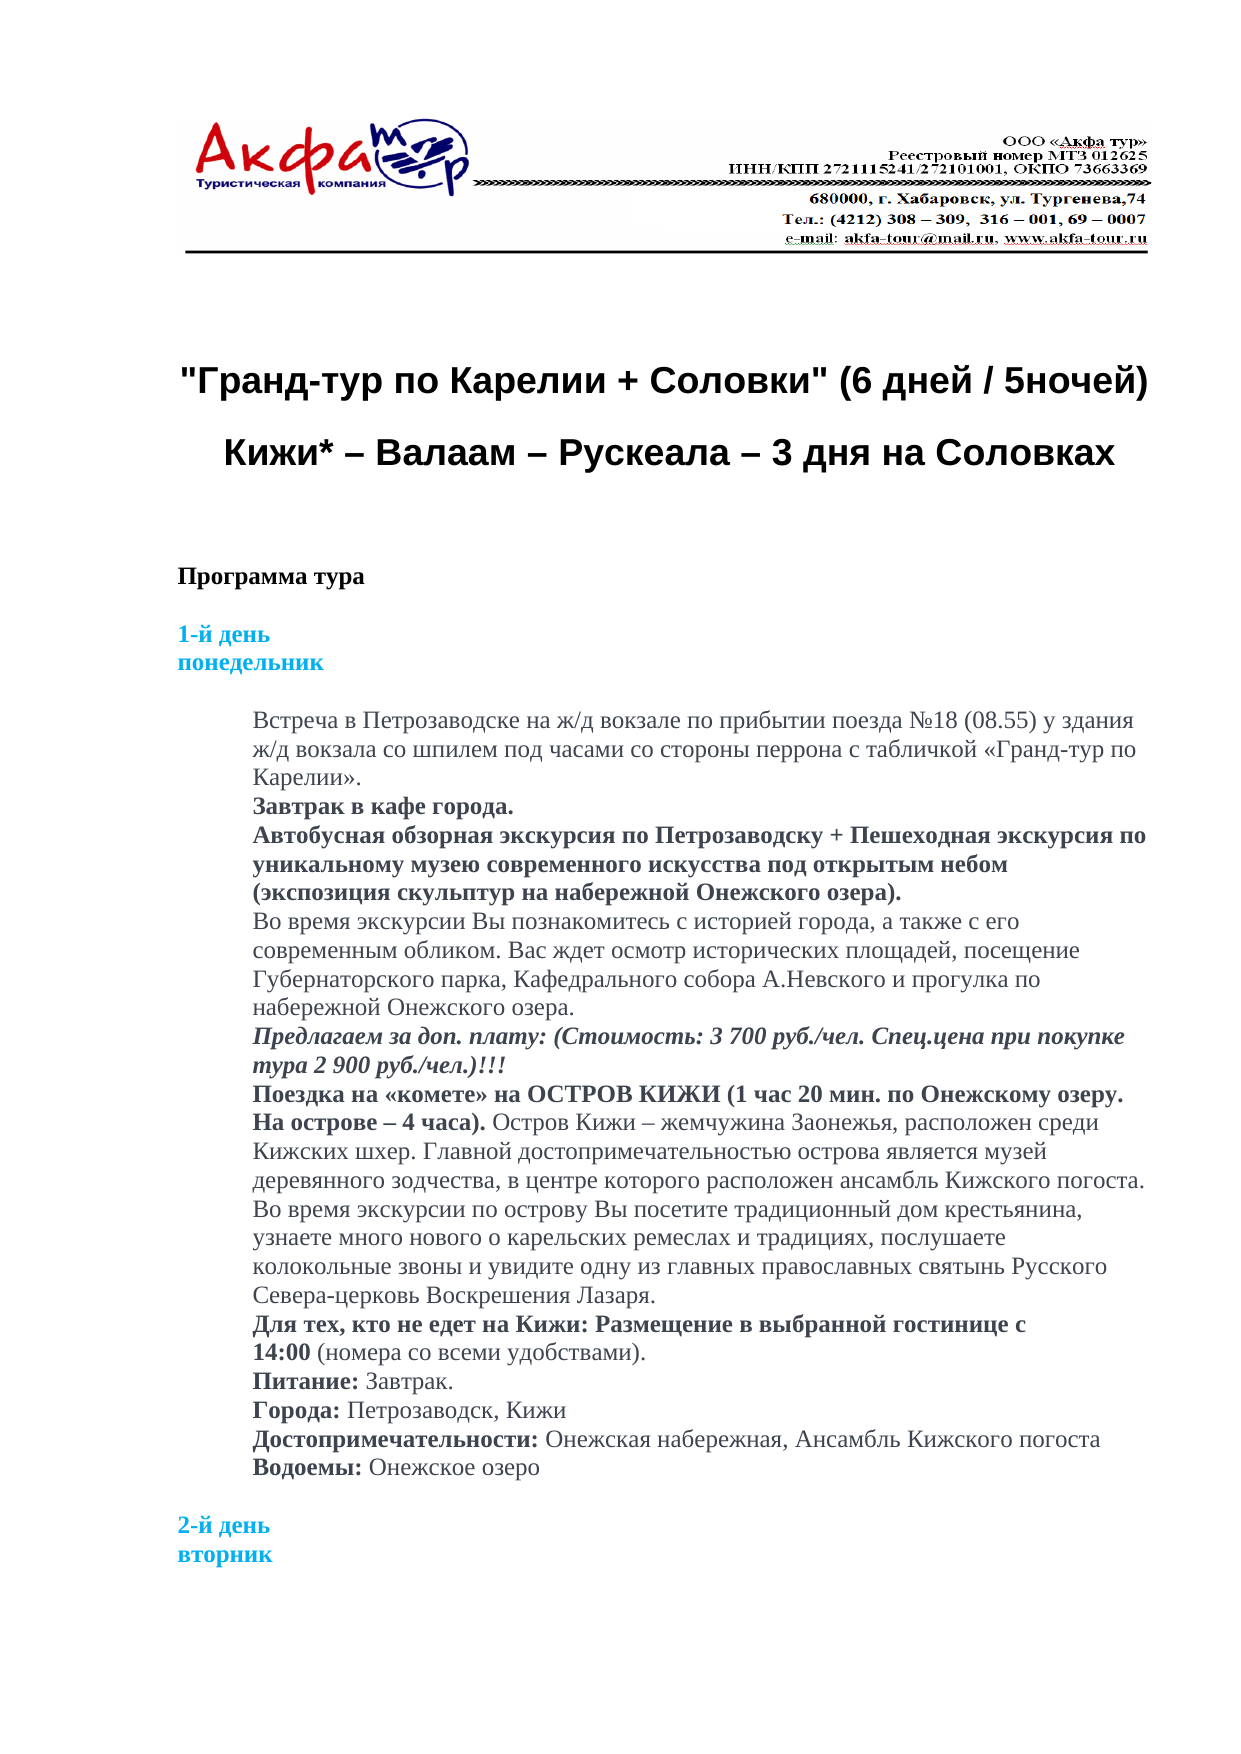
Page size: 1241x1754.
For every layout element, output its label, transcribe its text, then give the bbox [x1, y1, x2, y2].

text Программа тура [177, 561, 1152, 589]
text Достопримечательности: Онежская набережная, Ансамбль Кижского погоста [252, 1424, 1152, 1452]
text "Гранд-тур по Карелии + Соловки" (6 дней / 5ночей) [177, 358, 1152, 401]
text вторник [177, 1539, 1152, 1567]
picture [177, 118, 1152, 257]
text 1-й день [177, 619, 1152, 647]
text Города: Петрозаводск, Кижи [252, 1395, 1152, 1424]
text Водоемы: Онежское озеро [252, 1452, 1152, 1481]
text Кижи* – Валаам – Рускеала – 3 дня на Соловках [177, 431, 1152, 474]
text Питание: Завтрак. [252, 1366, 1152, 1395]
text понедельник [177, 647, 1152, 676]
text 2-й день [177, 1510, 1152, 1539]
text Встреча в Петрозаводске на ж/д вокзале по прибытии поезда №18 (08.55) у здания ж/д вокзала со шпилем под часами со стороны перрона с табличкой «Гранд-тур по Карелии». Завтрак в кафе города. Автобусная обзорная экскурсия по Петрозаводску + Пешеходная экскурсия по уникальному музею современного искусства под открытым небом (экспозиция скульптур на набережной Онежского озера). Во время экскурсии Вы познакомитесь с историей города, а также с его современным обликом. Вас ждет осмотр исторических площадей, посещение Губернаторского парка, Кафедрального собора А.Невского и прогулка по набережной Онежского озера. Предлагаем за доп. плату: (Стоимость: 3 700 руб./чел. Спец.цена при покупке тура 2 900 руб./чел.)!!! Поездка на «комете» на ОСТРОВ КИЖИ (1 час 20 мин. по Онежскому озеру. На острове – 4 часа). Остров Кижи – жемчужина Заонежья, расположен среди Кижских шхер. Главной достопримечательностью острова является музей деревянного зодчества, в центре которого расположен ансамбль Кижского погоста. Во время экскурсии по острову Вы посетите традиционный дом крестьянина, узнаете много нового о карельских ремеслах и традициях, послушаете колокольные звоны и увидите одну из главных православных святынь Русского Севера-церковь Воскрешения Лазаря. Для тех, кто не едет на Кижи: Размещение в выбранной гостинице с 14:00 (номера со всеми удобствами). [252, 705, 1152, 1366]
